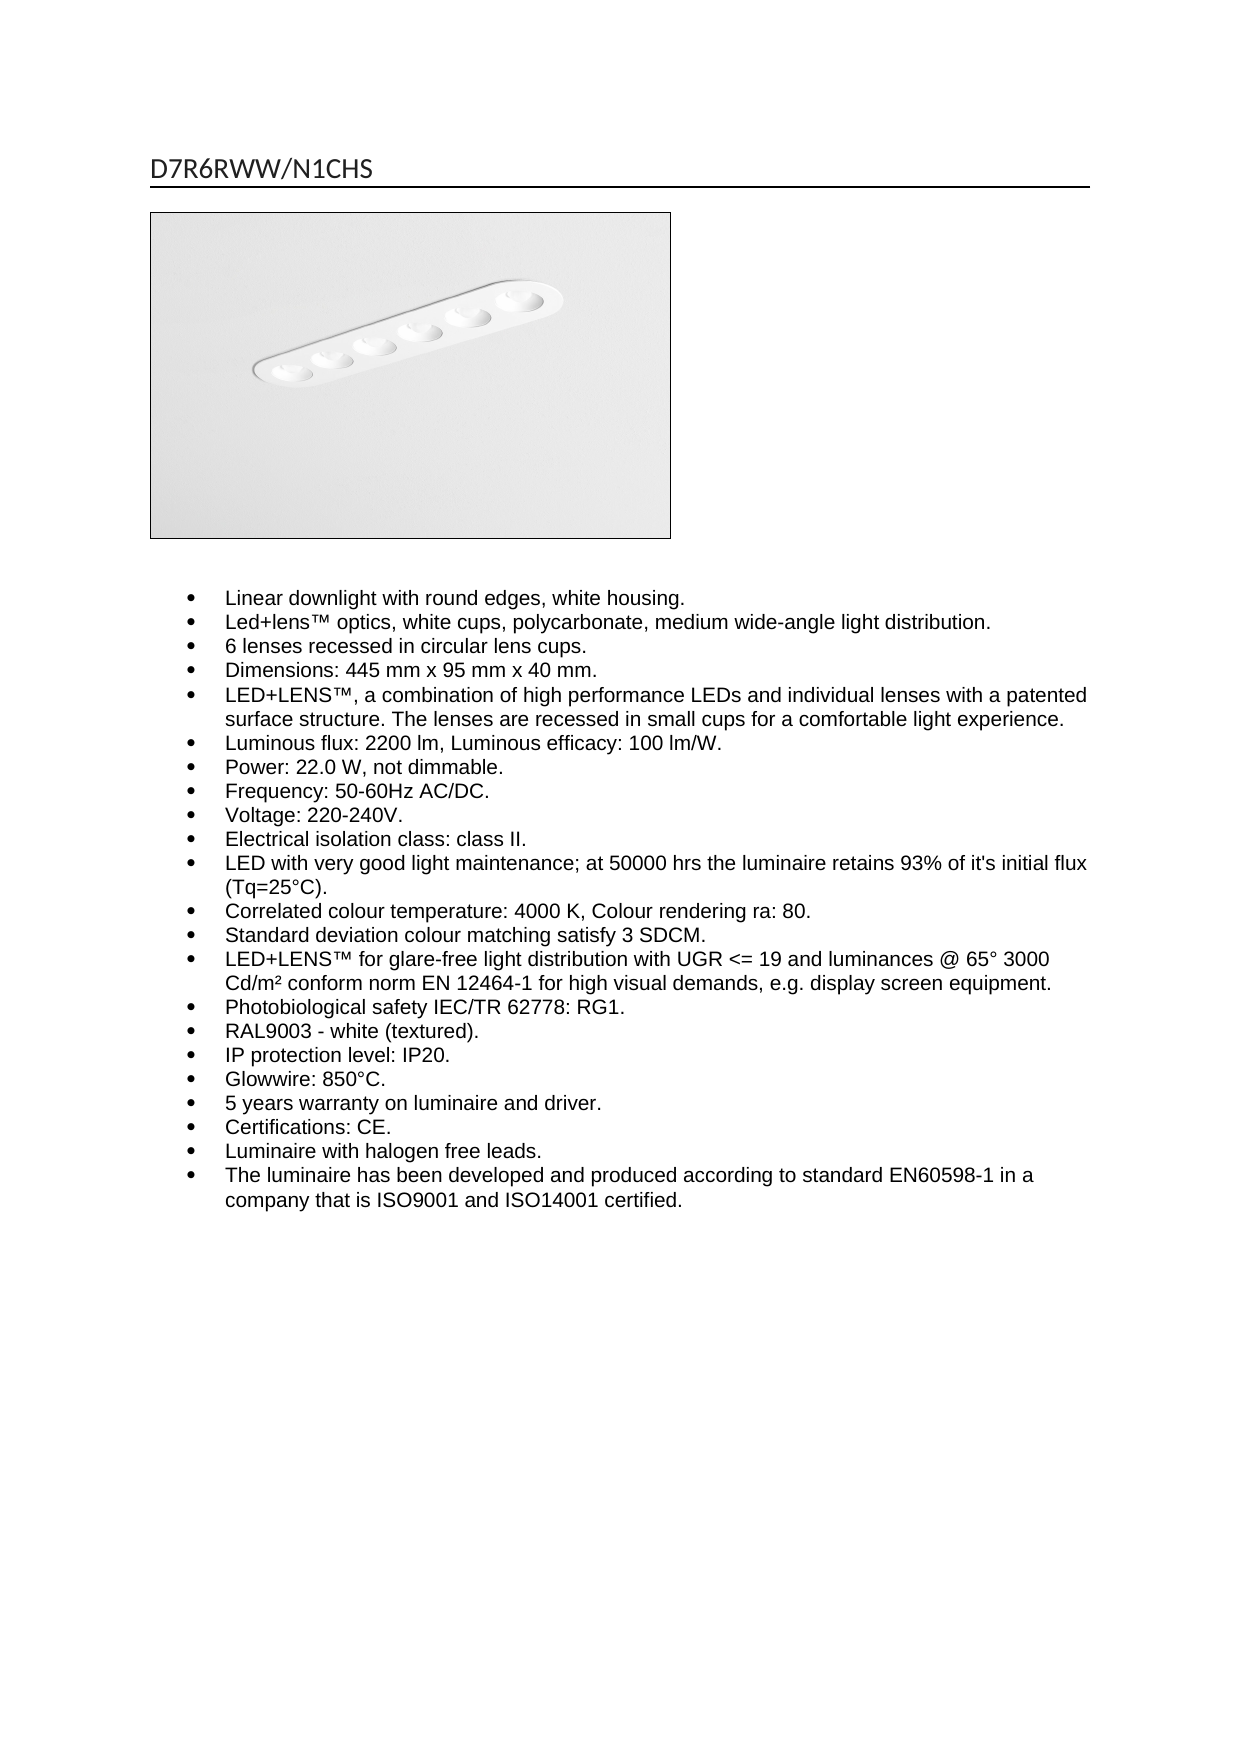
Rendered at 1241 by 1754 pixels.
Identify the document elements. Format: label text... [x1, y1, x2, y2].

list LED with very good light maintenance; at 50000 hrs the luminaire retains 93% of it's initial flux (Tq=25°C). [187, 851, 1090, 899]
list Power: 22.0 W, not dimmable. [187, 754, 1090, 778]
list Frequency: 50-60Hz AC/DC. [187, 778, 1090, 803]
list Linear downlight with round edges, white housing. [187, 586, 1090, 610]
text D7R6RWW/N1CHS [150, 150, 1090, 186]
list Photobiological safety IEC/TR 62778: RG1. [187, 995, 1090, 1019]
list LED+LENS™, a combination of high performance LEDs and individual lenses with a patented surface structure. The lenses are recessed in small cups for a comfortable light experience. [187, 682, 1090, 730]
list Glowwire: 850°C. [187, 1067, 1090, 1091]
list Electrical isolation class: class II. [187, 827, 1090, 851]
list IP protection level: IP20. [187, 1043, 1090, 1067]
picture [151, 213, 670, 538]
list RAL9003 - white (textured). [187, 1019, 1090, 1043]
list Standard deviation colour matching satisfy 3 SDCM. [187, 923, 1090, 947]
list Correlated colour temperature: 4000 K, Colour rendering ra: 80. [187, 899, 1090, 923]
list 6 lenses recessed in circular lens cups. [187, 634, 1090, 658]
list Luminous flux: 2200 lm, Luminous efficacy: 100 lm/W. [187, 730, 1090, 754]
list 5 years warranty on luminaire and driver. [187, 1091, 1090, 1115]
list Voltage: 220-240V. [187, 803, 1090, 827]
list Dimensions: 445 mm x 95 mm x 40 mm. [187, 658, 1090, 682]
list The luminaire has been developed and produced according to standard EN60598-1 in a company that is ISO9001 and ISO14001 certified. [187, 1163, 1090, 1211]
list Led+lens™ optics, white cups, polycarbonate, medium wide-angle light distribution. [187, 610, 1090, 634]
list LED+LENS™ for glare-free light distribution with UGR <= 19 and luminances @ 65° 3000 Cd/m² conform norm EN 12464-1 for high visual demands, e.g. display screen equipment. [187, 947, 1090, 995]
list Certifications: CE. [187, 1115, 1090, 1139]
list Luminaire with halogen free leads. [187, 1139, 1090, 1163]
